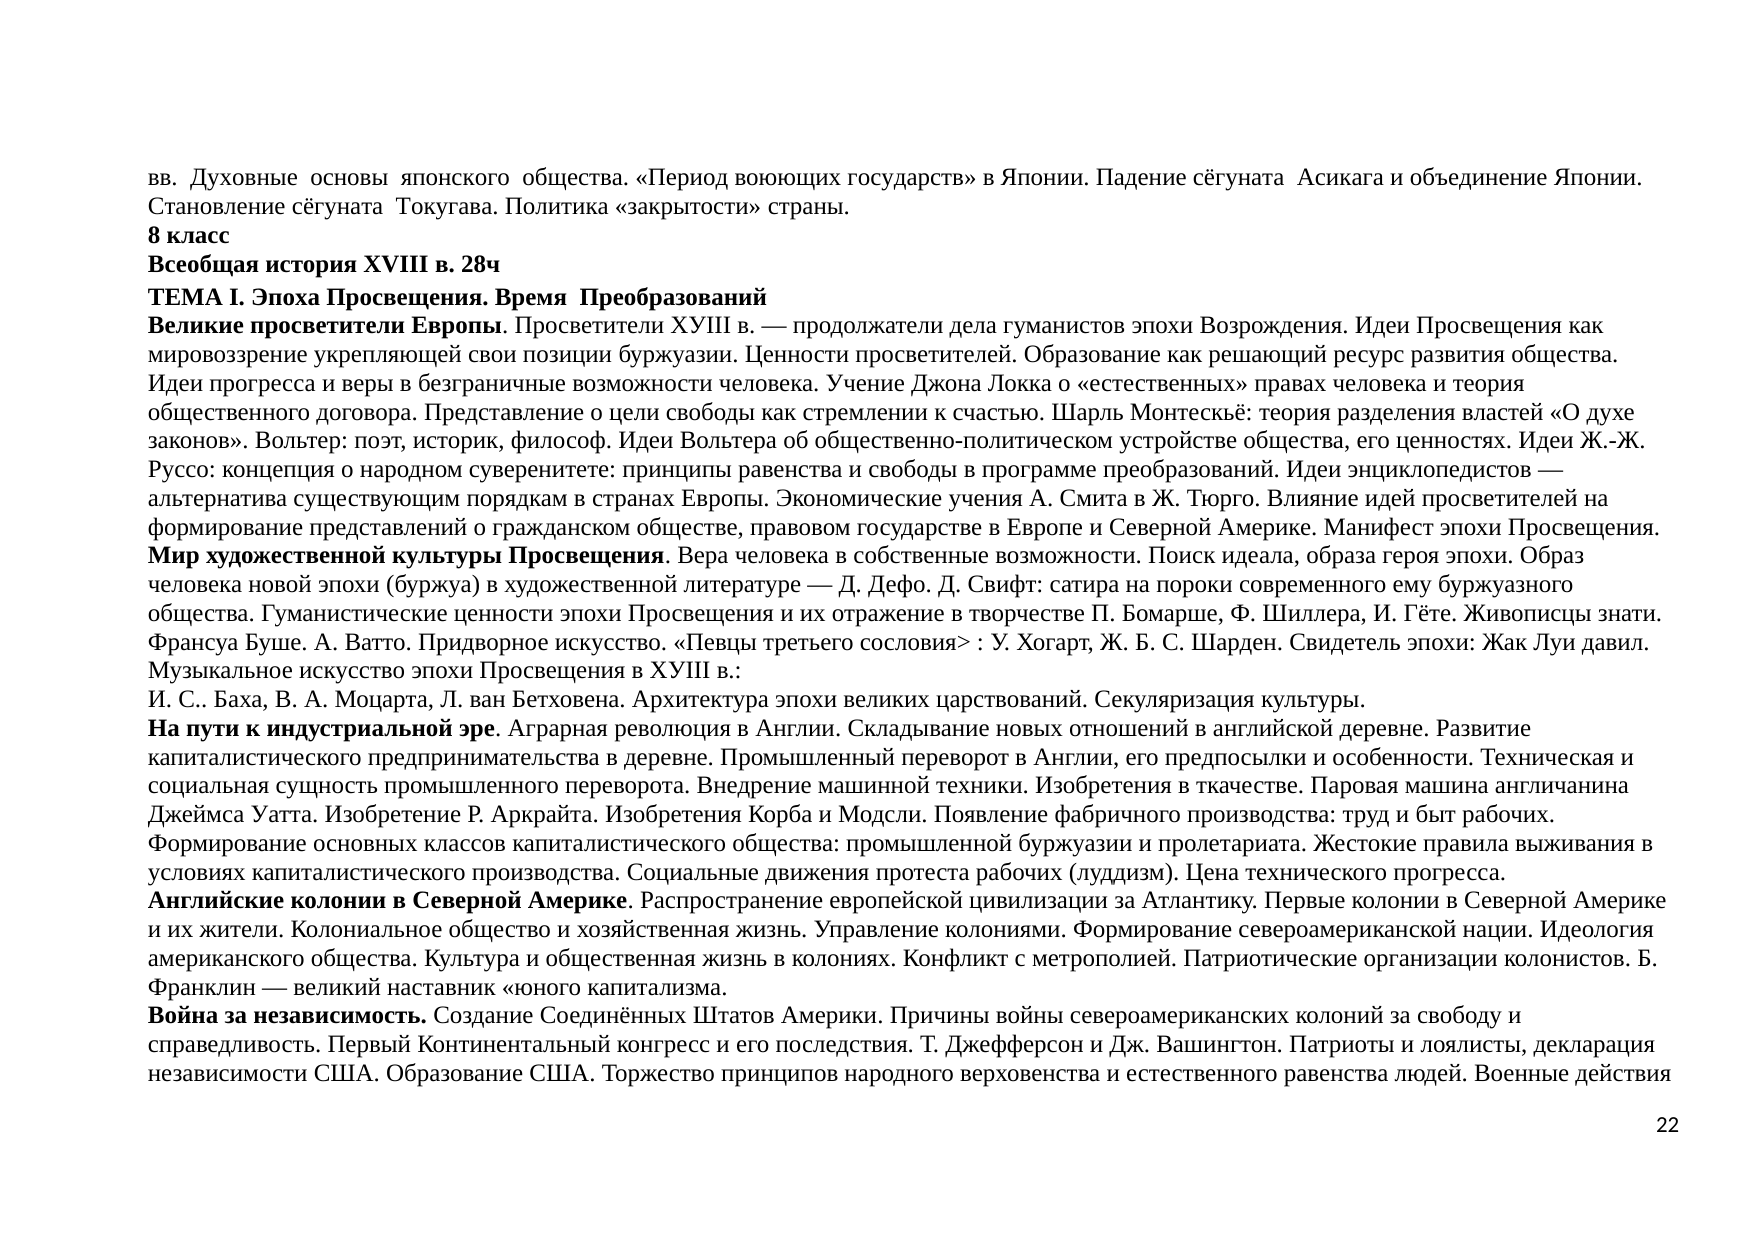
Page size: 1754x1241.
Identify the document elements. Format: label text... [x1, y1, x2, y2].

text ТЕМА I. Эпоха Просвещения. Время Преобразований [148, 282, 1679, 311]
text Английские колонии в Северной Америке. Распространение европейской цивилизации за Атлантику. Первые колонии в Северной Америке и их жители. Колониальное общество и хозяйственная жизнь. Управление колониями. Формирование североамериканской нации. Идеология американского общества. Культура и общественная жизнь в колониях. Конфликт с метрополией. Патриотические организации колонистов. Б. Франклин — великий наставник «юного капитализма. [148, 886, 1679, 1001]
text И. С.. Баха, В. А. Моцарта, Л. ван Бетховена. Архитектура эпохи великих царствований. Секуляризация культуры. [148, 684, 1679, 713]
text Всеобщая история XVIII в. 28ч [148, 249, 1679, 277]
text Мир художественной культуры Просвещения. Вера человека в собственные возможности. Поиск идеала, образа героя эпохи. Образ человека новой эпохи (буржуа) в художественной литературе — Д. Дефо. Д. Свифт: сатира на пороки современного ему буржуазного общества. Гуманистические ценности эпохи Просвещения и их отражение в творчестве П. Бомарше, Ф. Шиллера, И. Гёте. Живописцы знати. Франсуа Буше. А. Ватто. Придворное искусство. «Певцы третьего сословия> : У. Хогарт, Ж. Б. С. Шарден. Свидетель эпохи: Жак Луи давил. Музыкальное искусство эпохи Просвещения в ХУIII в.: [148, 541, 1679, 684]
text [148, 162, 1679, 220]
text Великие просветители Европы. Просветители ХУIII в. — продолжатели дела гуманистов эпохи Возрождения. Идеи Просвещения как мировоззрение укрепляющей свои позиции буржуазии. Ценности просветителей. Образование как решающий ресурс развития общества. Идеи прогресса и веры в безграничные возможности человека. Учение Джона Локка о «естественных» правах человека и теория общественного договора. Представление о цели свободы как стремлении к счастью. Шарль Монтескьё: теория разделения властей «О духе законов». Вольтер: поэт, историк, философ. Идеи Вольтера об общественно-политическом устройстве общества, его ценностях. Идеи Ж.-Ж. Руссо: концепция о народном суверенитете: принципы равенства и свободы в программе преобразований. Идеи энциклопедистов — альтернатива существующим порядкам в странах Европы. Экономические учения А. Смита в Ж. Тюрго. Влияние идей просветителей на формирование представлений о гражданском обществе, правовом государстве в Европе и Северной Америке. Манифест эпохи Просвещения. [148, 311, 1679, 541]
text 8 класс [148, 220, 1679, 249]
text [148, 1001, 1679, 1087]
text На пути к индустриальной эре. Аграрная революция в Англии. Складывание новых отношений в английской деревне. Развитие капиталистического предпринимательства в деревне. Промышленный переворот в Англии, его предпосылки и особенности. Техническая и социальная сущность промышленного переворота. Внедрение машинной техники. Изобретения в ткачестве. Паровая машина англичанина Джеймса Уатта. Изобретение Р. Аркрайта. Изобретения Корба и Модсли. Появление фабричного производства: труд и быт рабочих. Формирование основных классов капиталистического общества: промышленной буржуазии и пролетариата. Жестокие правила выживания в условиях капиталистического производства. Социальные движения протеста рабочих (луддизм). Цена технического прогресса. [148, 713, 1679, 886]
